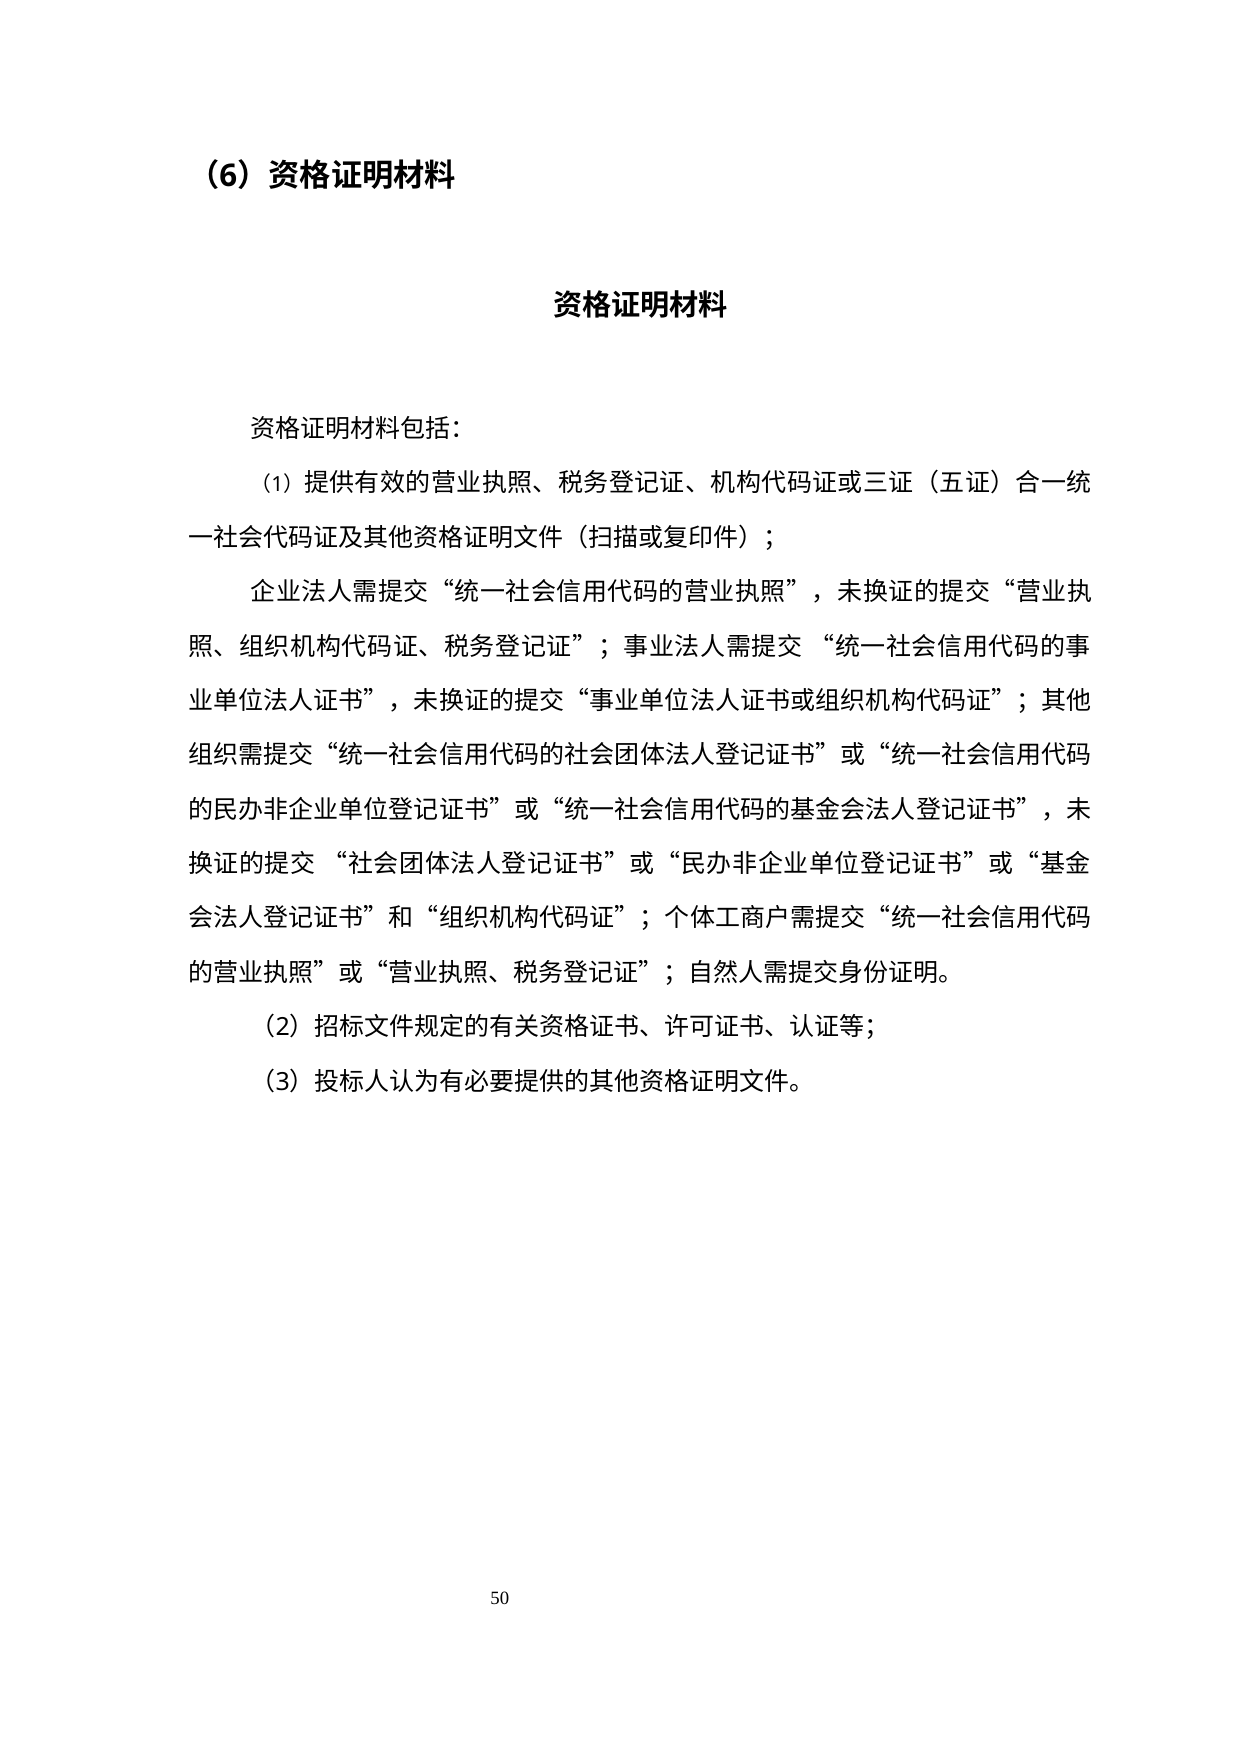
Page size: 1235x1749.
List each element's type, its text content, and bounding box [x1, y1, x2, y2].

text （3）投标人认为有必要提供的其他资格证明文件。 [188, 1061, 1093, 1097]
text 资格证明材料包括： [188, 408, 1093, 445]
text 资格证明材料 [188, 282, 1093, 324]
text 企业法人需提交“统一社会信用代码的营业执照”，未换证的提交“营业执照、组织机构代码证、税务登记证”；事业法人需提交 “统一社会信用代码的事业单位法人证书”，未换证的提交“事业单位法人证书或组织机构代码证”；其他组织需提交“统一社会信用代码的社会团体法人登记证书”或“统一社会信用代码的民办非企业单位登记证书”或“统一社会信用代码的基金会法人登记证书”，未换证的提交 “社会团体法人登记证书”或“民办非企业单位登记证书”或“基金会法人登记证书”和“组织机构代码证”；个体工商户需提交“统一社会信用代码的营业执照”或“营业执照、税务登记证”；自然人需提交身份证明。 [188, 572, 1093, 988]
title （6）资格证明材料 [188, 150, 1093, 195]
text （2）招标文件规定的有关资格证书、许可证书、认证等； [188, 1007, 1093, 1043]
list 提供有效的营业执照、税务登记证、机构代码证或三证（五证）合一统一社会代码证及其他资格证明文件（扫描或复印件）； [188, 463, 1093, 553]
